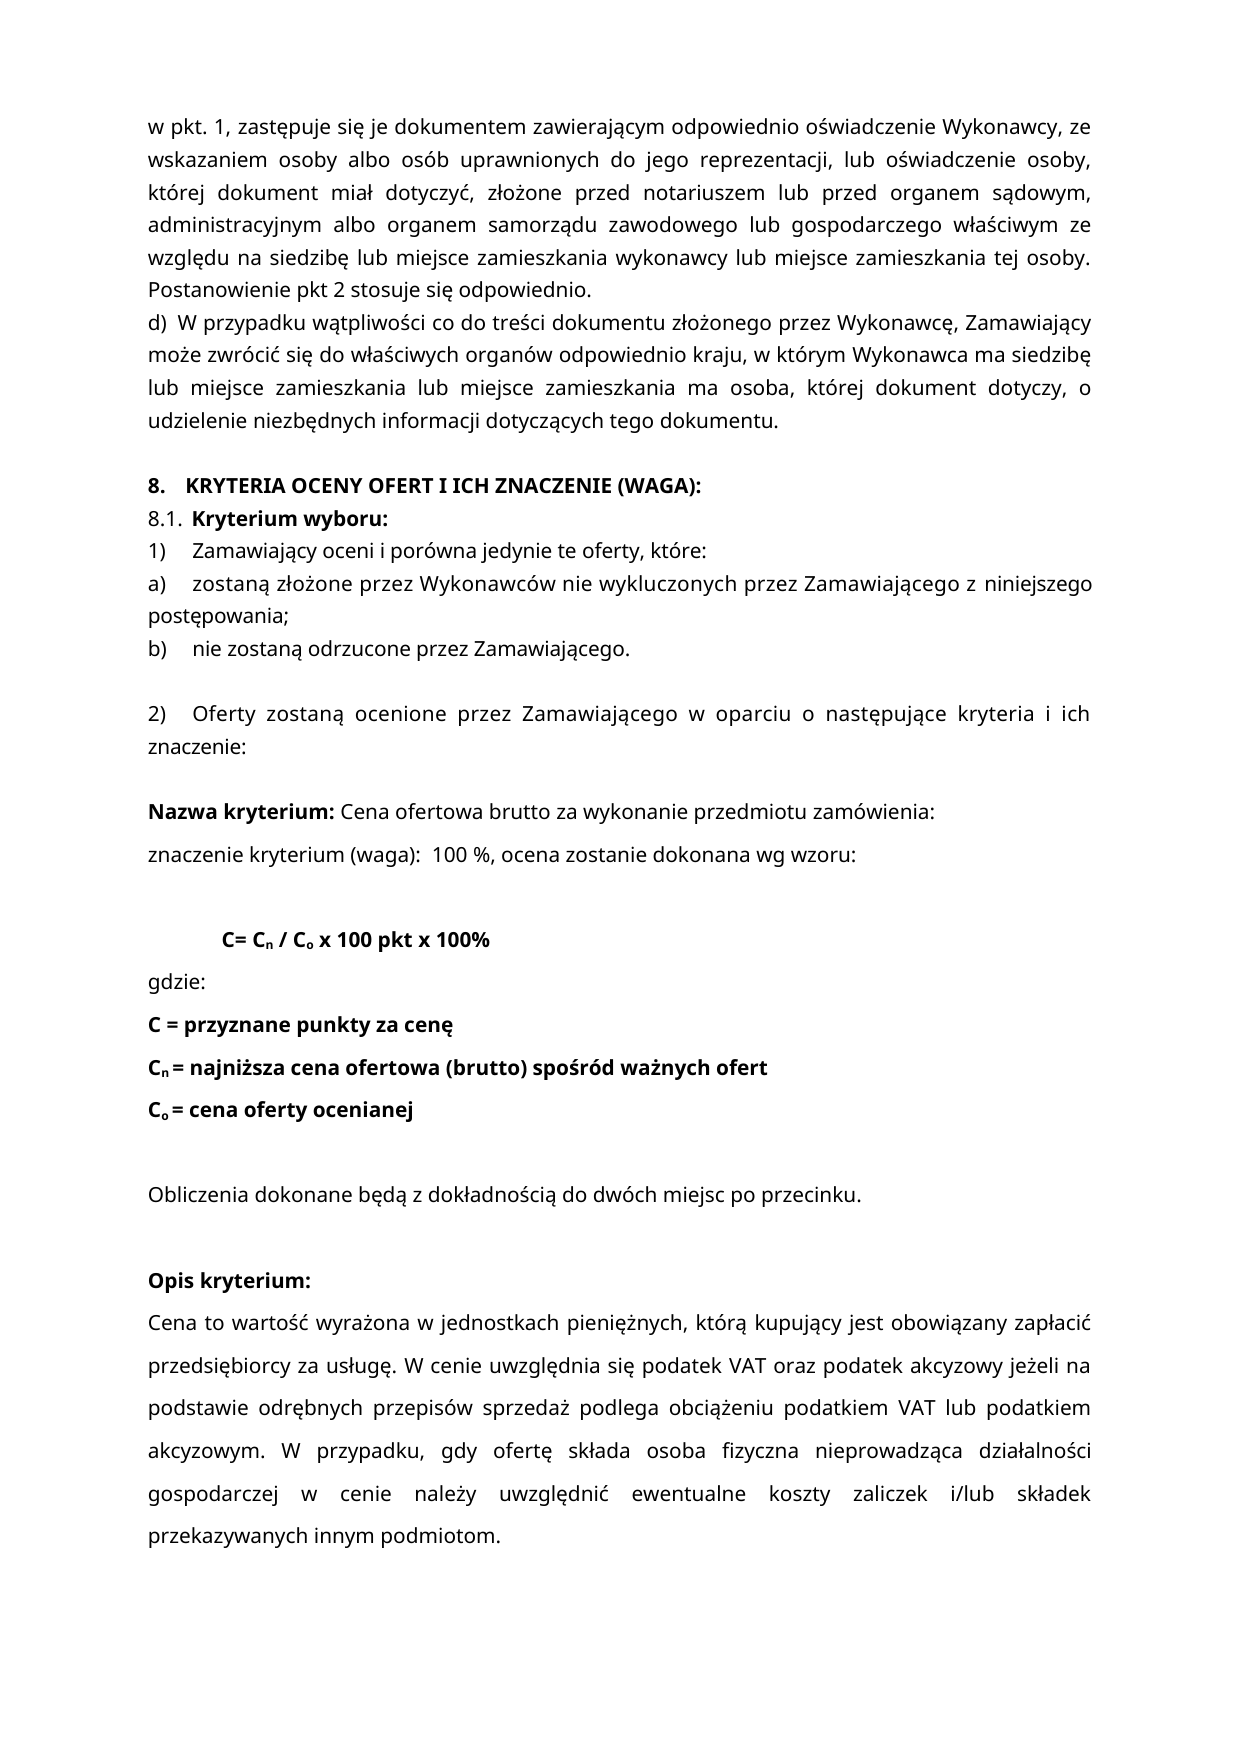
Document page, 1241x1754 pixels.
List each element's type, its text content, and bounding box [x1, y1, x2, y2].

text Cena to wartość wyrażona w jednostkach pieniężnych, którą kupujący jest obowiązany zapłacić przedsiębiorcy za usługę. W cenie uwzględnia się podatek VAT oraz podatek akcyzowy jeżeli na podstawie odrębnych przepisów sprzedaż podlega obciążeniu podatkiem VAT lub podatkiem akcyzowym. W przypadku, gdy ofertę składa osoba fizyczna nieprowadząca działalności gospodarczej w cenie należy uwzględnić ewentualne koszty zaliczek i/lub składek przekazywanych innym podmiotom. [148, 1308, 1093, 1550]
text Obliczenia dokonane będą z dokładnością do dwóch miejsc po przecinku. [148, 1181, 1093, 1209]
text Nazwa kryterium: Cena ofertowa brutto za wykonanie przedmiotu zamówienia: [148, 797, 1093, 826]
text C = przyznane punkty za cenę [148, 1010, 1093, 1038]
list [148, 112, 1093, 304]
text Cn = najniższa cena ofertowa (brutto) spośród ważnych ofert [148, 1053, 1093, 1081]
text Opis kryterium: [148, 1266, 1093, 1294]
list zostaną złożone przez Wykonawców nie wykluczonych przez Zamawiającego z niniejszego postępowania; [148, 569, 1093, 630]
list Oferty zostaną ocenione przez Zamawiającego w oparciu o następujące kryteria i ich znaczenie: [148, 699, 1093, 760]
list Kryterium wyboru: [148, 504, 1093, 532]
text znaczenie kryterium (waga): 100 %, ocena zostanie dokonana wg wzoru: [148, 840, 1093, 868]
list W przypadku wątpliwości co do treści dokumentu złożonego przez Wykonawcę, Zamawiający może zwrócić się do właściwych organów odpowiednio kraju, w którym Wykonawca ma siedzibę lub miejsce zamieszkania lub miejsce zamieszkania ma osoba, której dokument dotyczy, o udzielenie niezbędnych informacji dotyczących tego dokumentu. [148, 308, 1093, 434]
text C= Cn / Co x 100 pkt x 100% [148, 925, 1093, 953]
text gdzie: [148, 967, 1093, 996]
list nie zostaną odrzucone przez Zamawiającego. [148, 634, 1093, 662]
list Zamawiający oceni i porówna jedynie te oferty, które: [148, 536, 1093, 565]
text Co = cena oferty ocenianej [148, 1095, 1093, 1124]
list KRYTERIA OCENY OFERT I ICH ZNACZENIE (WAGA): [148, 471, 1093, 499]
